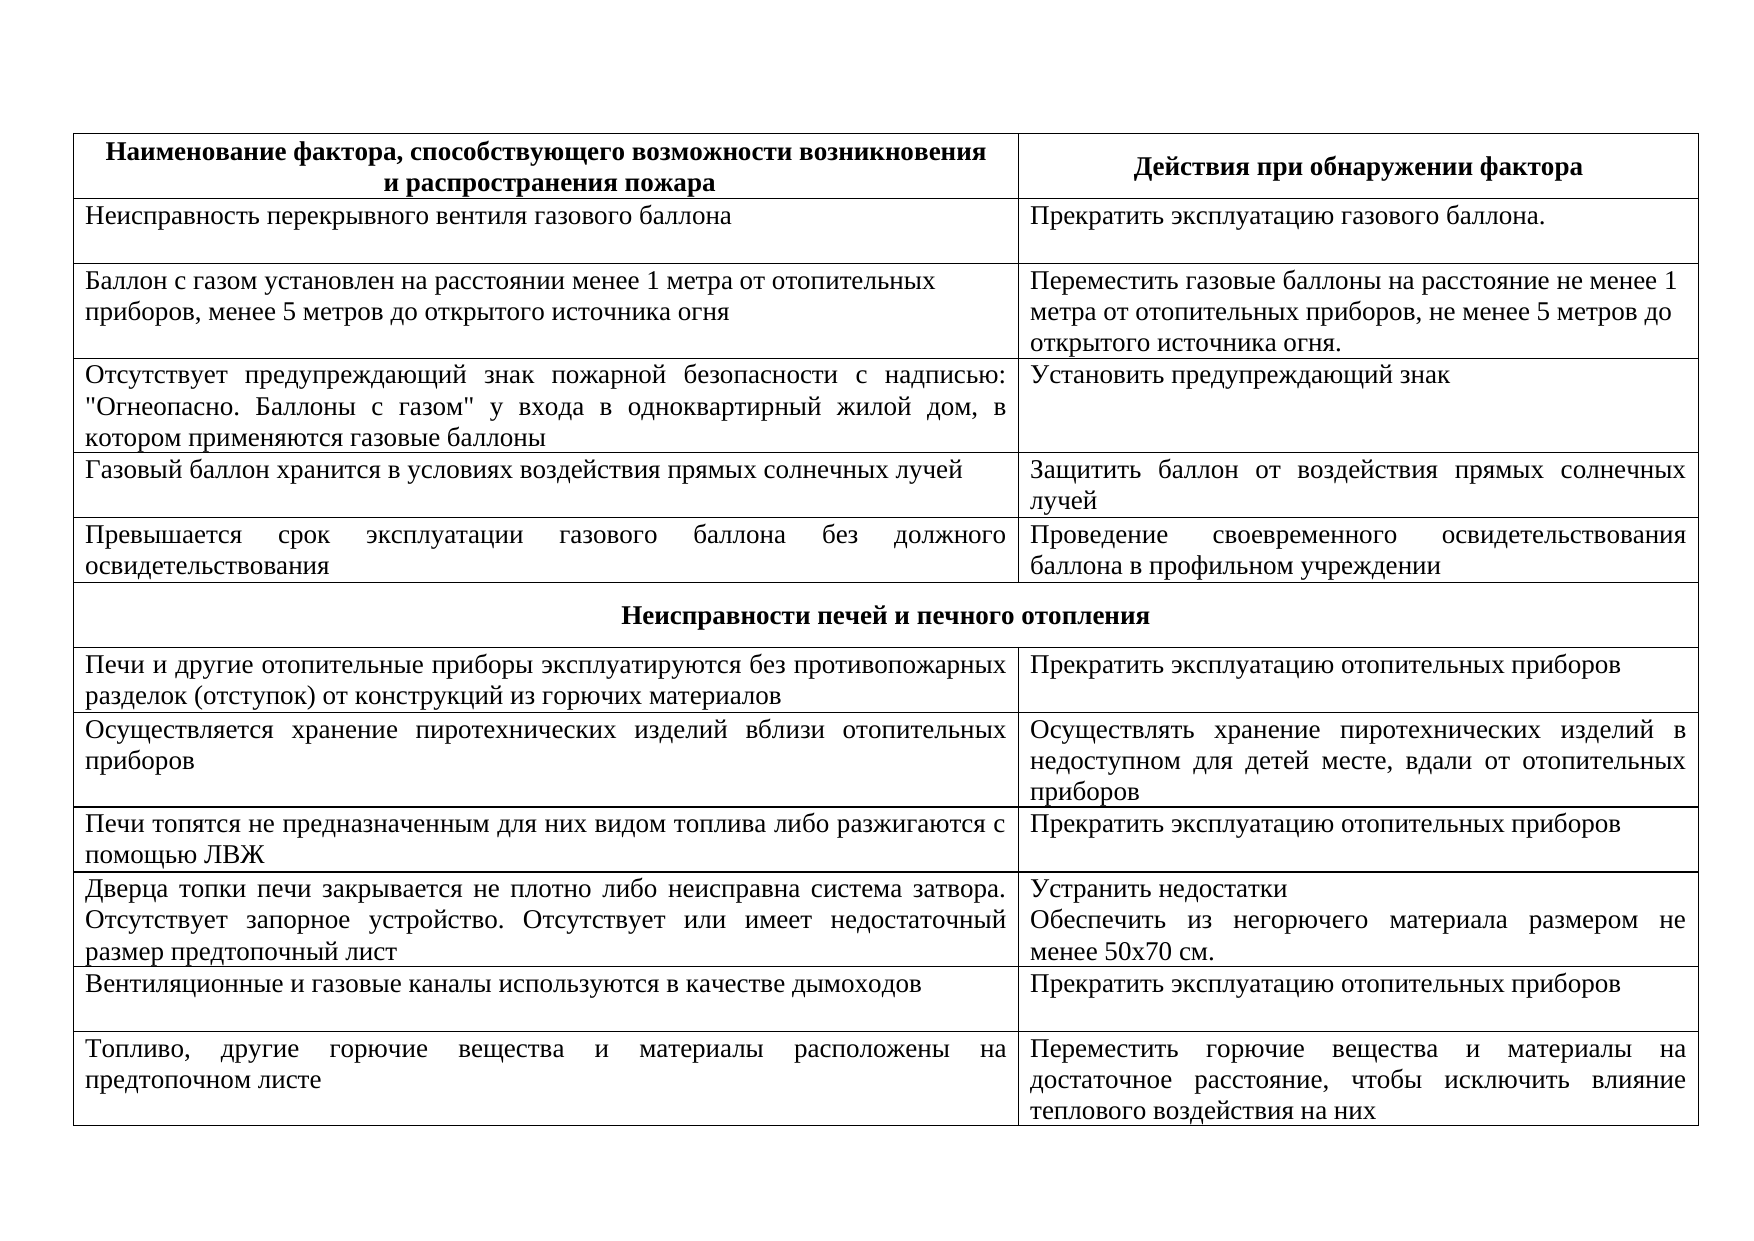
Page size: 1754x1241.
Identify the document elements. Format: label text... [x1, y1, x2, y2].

table_cell Прекратить эксплуатацию отопительных приборов [1019, 648, 1698, 712]
table_cell Печи и другие отопительные приборы эксплуатируются без противопожарных разделок (отступок) от конструкций из горючих материалов [74, 648, 1018, 712]
table_cell Неисправность перекрывного вентиля газового баллона [74, 199, 1018, 263]
table_cell Печи топятся не предназначенным для них видом топлива либо разжигаются с помощью ЛВЖ [74, 808, 1018, 871]
table_cell Топливо, другие горючие вещества и материалы расположены на предтопочном листе [74, 1032, 1018, 1125]
table_cell Установить предупреждающий знак [1019, 359, 1698, 452]
table_cell Превышается срок эксплуатации газового баллона без должного освидетельствования [74, 518, 1018, 582]
table_header Наименование фактора, способствующего возможности возникновения и распространения пожара [74, 134, 1018, 198]
table_cell Неисправности печей и печного отопления [74, 583, 1698, 647]
table_cell Прекратить эксплуатацию отопительных приборов [1019, 808, 1698, 871]
table_cell Прекратить эксплуатацию отопительных приборов [1019, 967, 1698, 1031]
table_cell Переместить горючие вещества и материалы на достаточное расстояние, чтобы исключить влияние теплового воздействия на них [1019, 1032, 1698, 1125]
table_cell Осуществляется хранение пиротехнических изделий вблизи отопительных приборов [74, 713, 1018, 806]
table_cell Отсутствует предупреждающий знак пожарной безопасности с надписью: "Огнеопасно. Баллоны с газом" у входа в одноквартирный жилой дом, в котором применяются газовые баллоны [74, 359, 1018, 452]
table_cell Газовый баллон хранится в условиях воздействия прямых солнечных лучей [74, 453, 1018, 517]
table_cell Устранить недостатки Обеспечить из негорючего материала размером не менее 50х70 см. [1019, 873, 1698, 966]
table_cell Защитить баллон от воздействия прямых солнечных лучей [1019, 453, 1698, 517]
table_header Действия при обнаружении фактора [1019, 134, 1698, 198]
table_cell Баллон с газом установлен на расстоянии менее 1 метра от отопительных приборов, менее 5 метров до открытого источника огня [74, 264, 1018, 357]
table_cell Осуществлять хранение пиротехнических изделий в недоступном для детей месте, вдали от отопительных приборов [1019, 713, 1698, 806]
table_cell Переместить газовые баллоны на расстояние не менее 1 метра от отопительных приборов, не менее 5 метров до открытого источника огня. [1019, 264, 1698, 357]
table_cell Вентиляционные и газовые каналы используются в качестве дымоходов [74, 967, 1018, 1031]
table_cell Проведение своевременного освидетельствования баллона в профильном учреждении [1019, 518, 1698, 582]
table_cell Прекратить эксплуатацию газового баллона. [1019, 199, 1698, 263]
table_cell Дверца топки печи закрывается не плотно либо неисправна система затвора. Отсутствует запорное устройство. Отсутствует или имеет недостаточный размер предтопочный лист [74, 873, 1018, 966]
